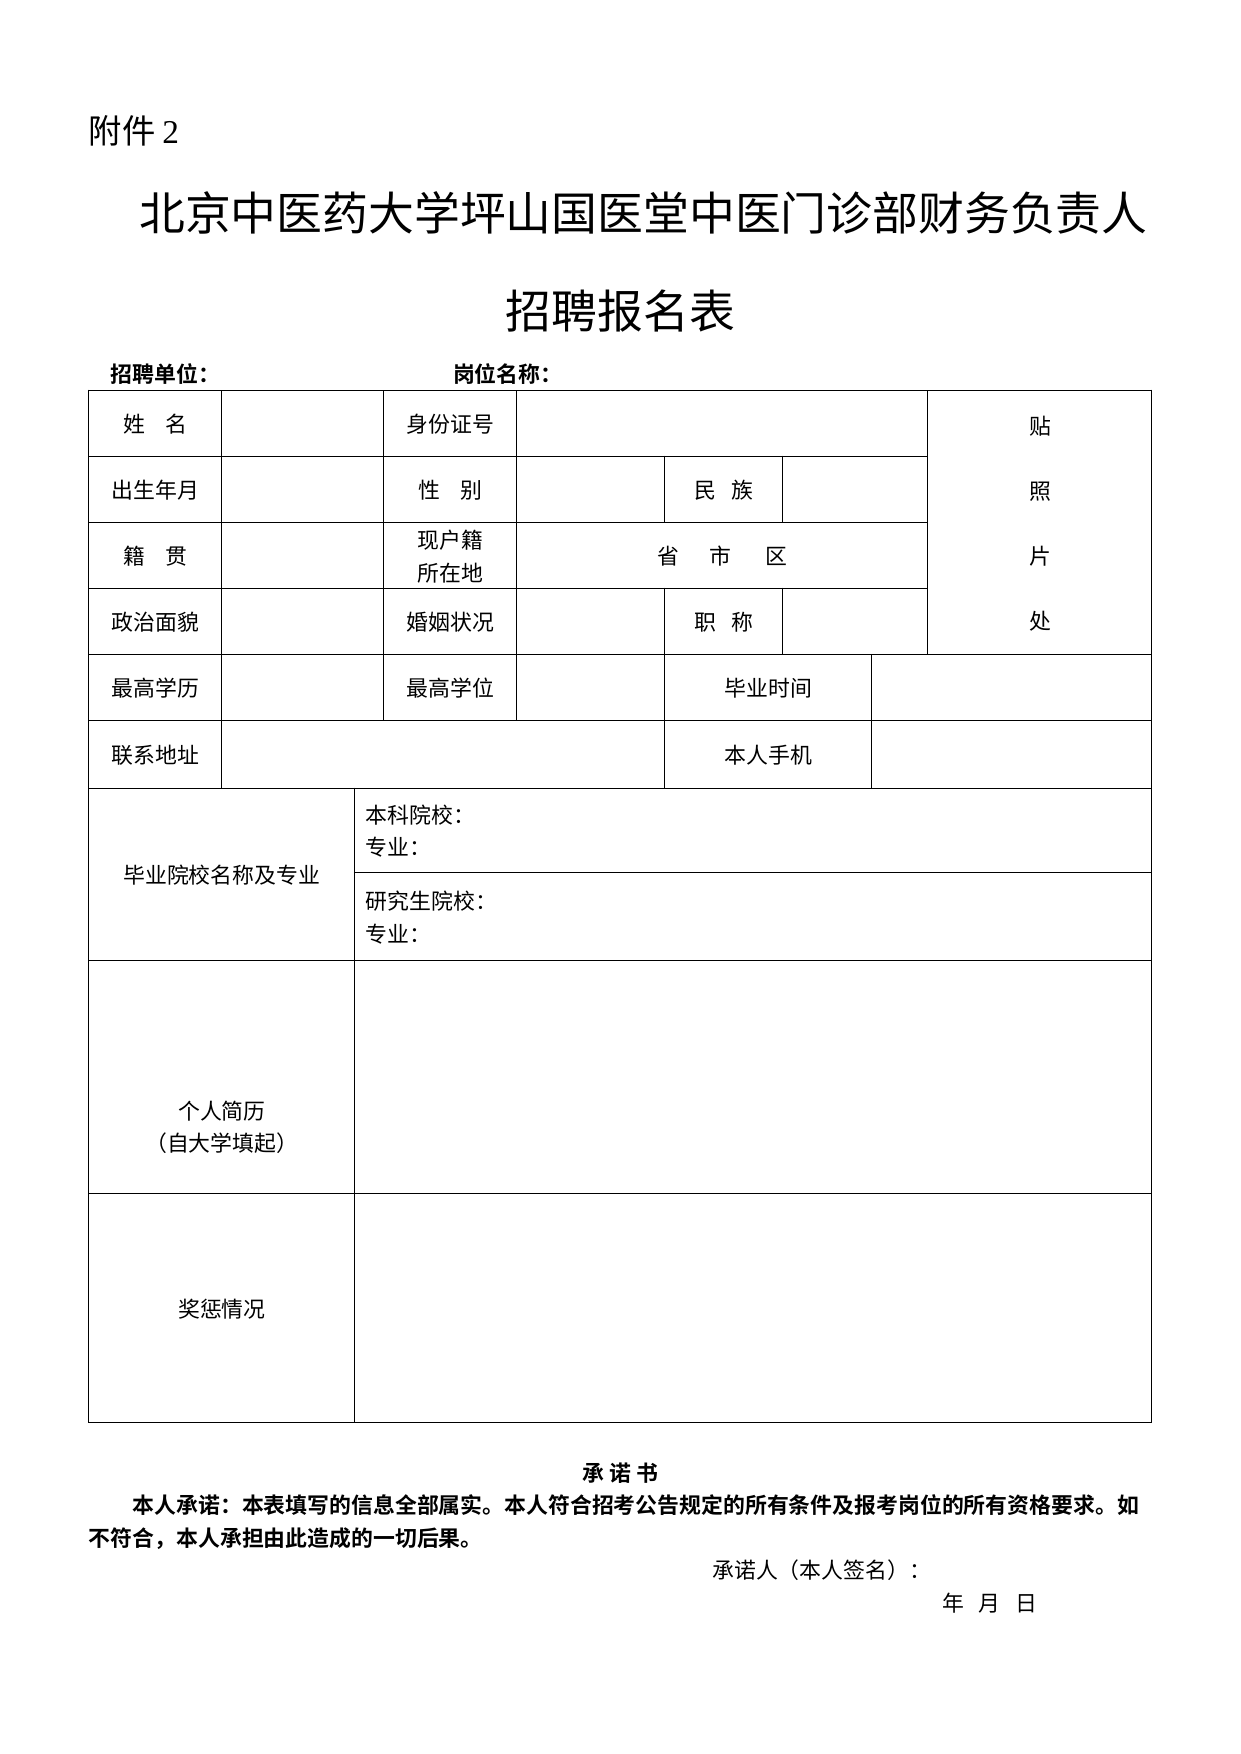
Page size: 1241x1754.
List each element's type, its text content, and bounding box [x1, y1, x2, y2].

text 招聘单位： 岗位名称： [89, 357, 1152, 389]
table_cell [222, 721, 664, 787]
table_cell [517, 589, 664, 654]
table_cell [355, 1194, 1151, 1422]
text 承诺人（本人签名）： [89, 1553, 1152, 1585]
table_cell [222, 523, 383, 588]
table_cell 联系地址 [89, 721, 221, 787]
table_cell 毕业院校名称及专业 [89, 789, 354, 960]
table_cell [783, 457, 927, 522]
table_header 姓 名 [89, 391, 221, 456]
table_cell [872, 721, 1151, 787]
table_header [517, 391, 927, 456]
table_cell [355, 961, 1151, 1193]
table_cell 最高学历 [89, 655, 221, 720]
table_cell 个人简历 （自大学填起） [89, 961, 354, 1193]
table_cell [783, 589, 927, 654]
table_cell [517, 655, 664, 720]
table_cell [222, 457, 383, 522]
table_cell 政治面貌 [89, 589, 221, 654]
table_header 贴 照 片 处 [928, 391, 1151, 654]
table_cell 奖惩情况 [89, 1194, 354, 1422]
table_cell 现户籍 所在地 [384, 523, 516, 588]
table_cell 省 市 区 [517, 523, 927, 588]
text 本人承诺：本表填写的信息全部属实。本人符合招考公告规定的所有条件及报考岗位的所有资格要求。如不符合，本人承担由此造成的一切后果。 [89, 1488, 1152, 1553]
table_cell 本人手机 [665, 721, 871, 787]
table_cell [222, 655, 383, 720]
table_cell 最高学位 [384, 655, 516, 720]
table_cell 本科院校： 专业： [355, 789, 1151, 872]
text 附件2 [89, 97, 1152, 162]
text 年 月 日 [89, 1585, 1152, 1618]
table_cell 出生年月 [89, 457, 221, 522]
table_cell 研究生院校： 专业： [355, 873, 1151, 960]
table_cell 民 族 [665, 457, 782, 522]
table_cell [222, 589, 383, 654]
table_cell [872, 655, 1151, 720]
text 承 诺 书 [89, 1455, 1152, 1488]
table_cell 职 称 [665, 589, 782, 654]
table_cell 婚姻状况 [384, 589, 516, 654]
table_cell 毕业时间 [665, 655, 871, 720]
table_header [222, 391, 383, 456]
text 北京中医药大学坪山国医堂中医门诊部财务负责人招聘报名表 [89, 162, 1152, 357]
table_cell 籍 贯 [89, 523, 221, 588]
table_cell [517, 457, 664, 522]
table_header 身份证号 [384, 391, 516, 456]
table_cell 性 别 [384, 457, 516, 522]
